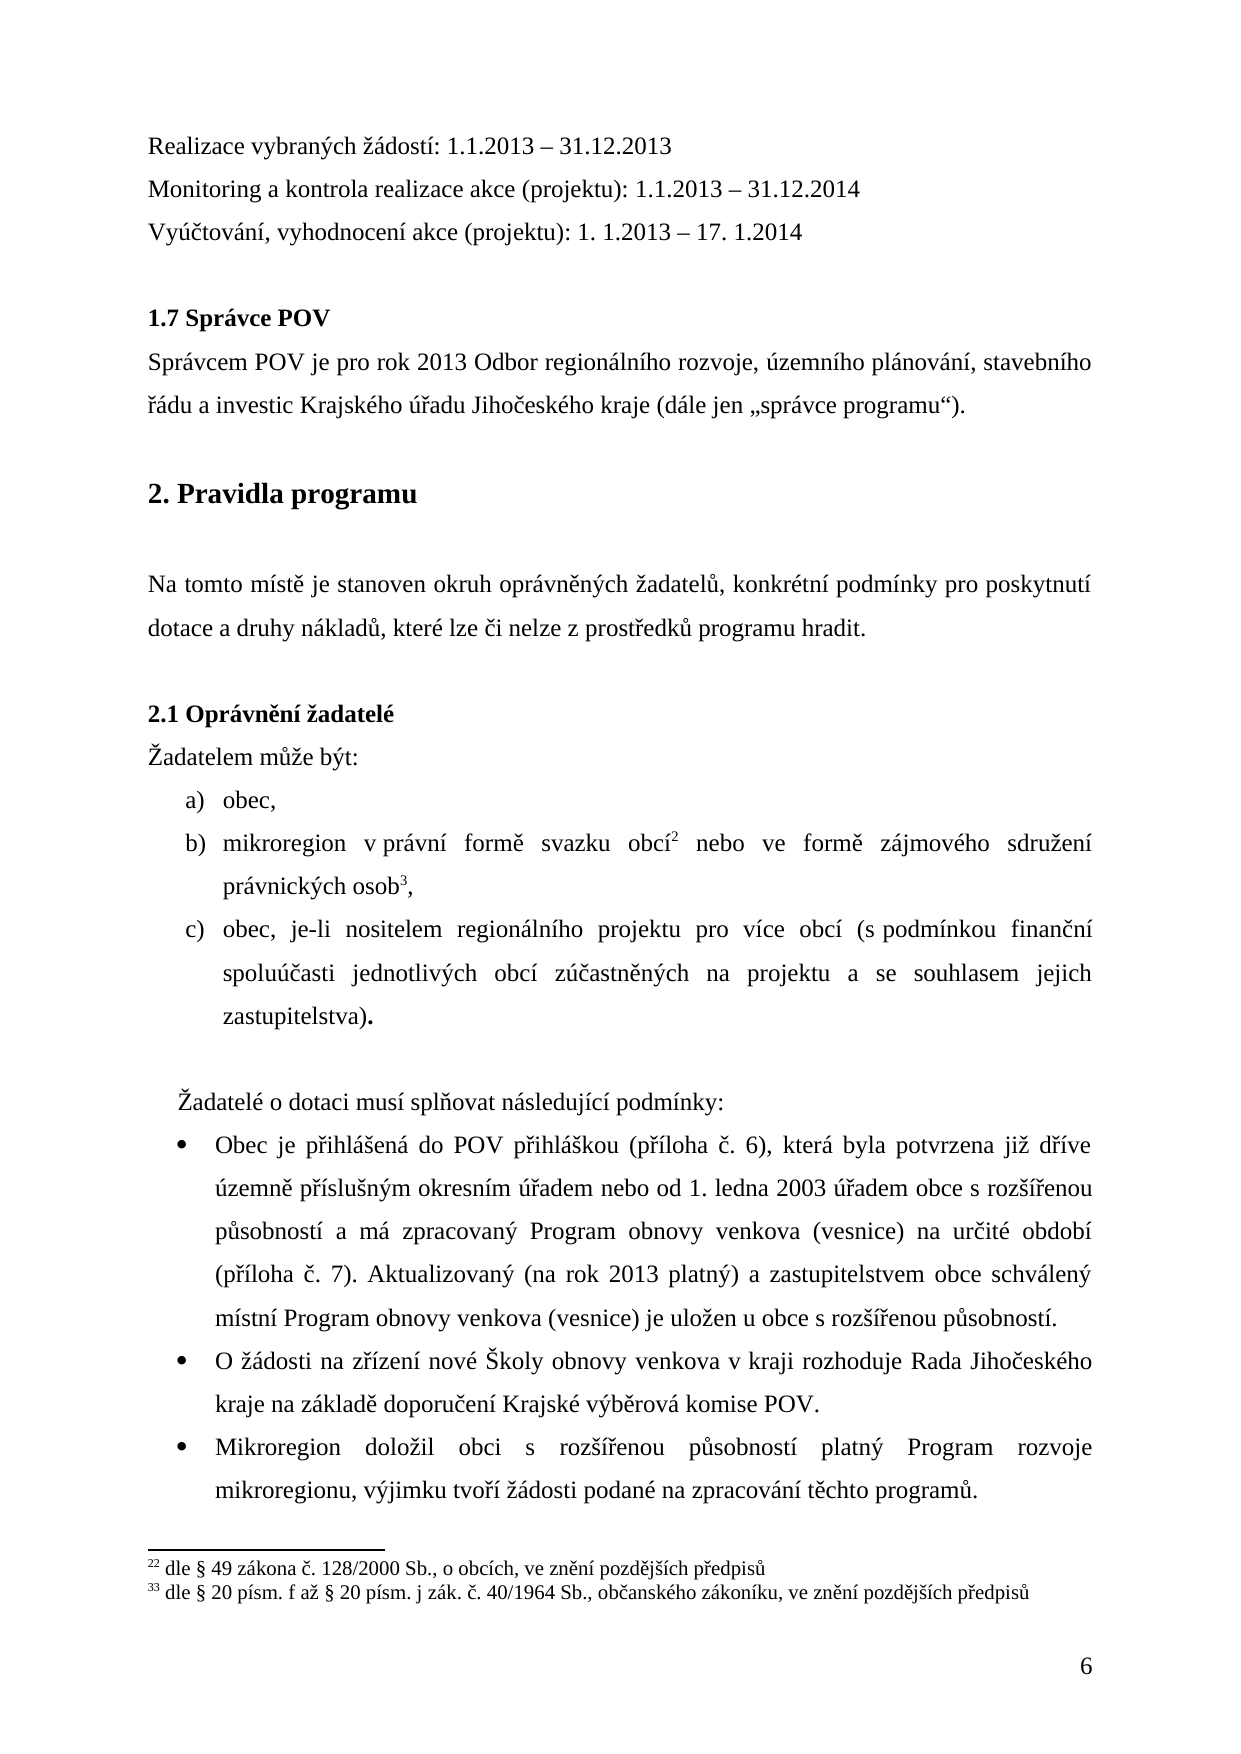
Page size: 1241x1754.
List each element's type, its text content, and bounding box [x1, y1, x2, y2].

text Správcem POV je pro rok 2013 Odbor regionálního rozvoje, územního plánování, stavebního řádu a investic Krajského úřadu Jihočeského kraje (dále jen „správce programu“). [148, 347, 1092, 418]
list obec, je-li nositelem regionálního projektu pro více obcí (s podmínkou finanční spoluúčasti jednotlivých obcí zúčastněných na projektu a se souhlasem jejich zastupitelstva). [185, 914, 1092, 1029]
list O žádosti na zřízení nové Školy obnovy venkova v kraji rozhoduje Rada Jihočeského kraje na základě doporučení Krajské výběrová komise POV. [177, 1346, 1092, 1418]
text Žadatelé o dotaci musí splňovat následující podmínky: [148, 1087, 1092, 1116]
subtitle 2. Pravidla programu [148, 476, 1092, 509]
text Na tomto místě je stanoven okruh oprávněných žadatelů, konkrétní podmínky pro poskytnutí dotace a druhy nákladů, které lze či nelze z prostředků programu hradit. [148, 569, 1092, 641]
text Vyúčtování, vyhodnocení akce (projektu): 1. 1.2013 – 17. 1.2014 [148, 217, 1092, 246]
text Realizace vybraných žádostí: 1.1.2013 – 31.12.2013 [148, 131, 1092, 160]
list Obec je přihlášená do POV přihláškou (příloha č. 6), která byla potvrzena již dříve územně příslušným okresním úřadem nebo od 1. ledna 2003 úřadem obce s rozšířenou působností a má zpracovaný Program obnovy venkova (vesnice) na určité období (příloha č. 7). Aktualizovaný (na rok 2013 platný) a zastupitelstvem obce schválený místní Program obnovy venkova (vesnice) je uložen u obce s rozšířenou působností. [177, 1130, 1092, 1331]
text 2.1 Oprávnění žadatelé [148, 699, 1092, 728]
list Mikroregion doložil obci s rozšířenou působností platný Program rozvoje mikroregionu, výjimku tvoří žádosti podané na zpracování těchto programů. [177, 1432, 1092, 1504]
text 1.7 Správce POV [148, 303, 1092, 332]
list obec, [185, 785, 1092, 814]
text Žadatelem může být: [148, 742, 1092, 771]
list mikroregion v právní formě svazku obcí2 nebo ve formě zájmového sdružení právnických osob3, [185, 828, 1092, 900]
text Monitoring a kontrola realizace akce (projektu): 1.1.2013 – 31.12.2014 [148, 174, 1092, 203]
